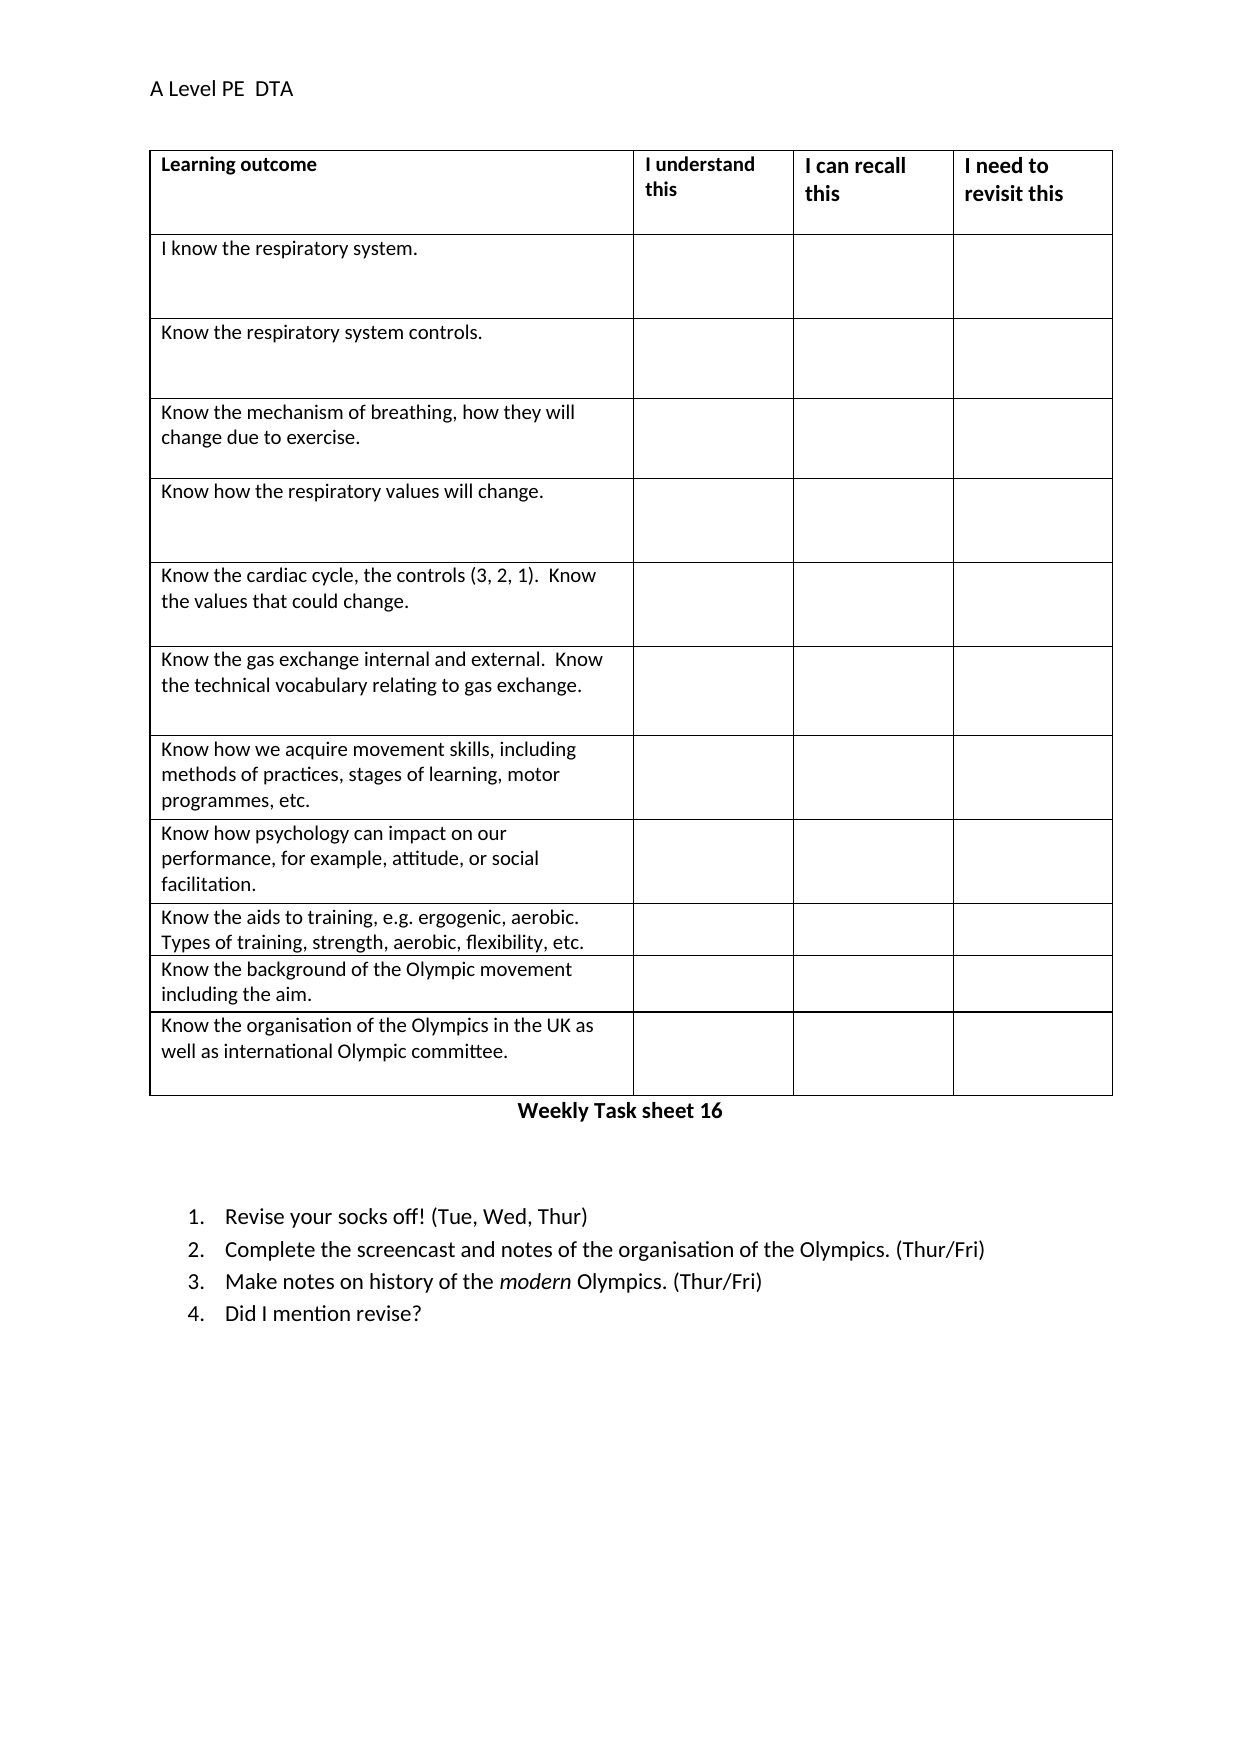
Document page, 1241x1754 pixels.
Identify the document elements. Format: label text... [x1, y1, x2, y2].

table_cell [954, 647, 1112, 735]
text Weekly Task sheet 16 [150, 1096, 1090, 1124]
table_cell [794, 1013, 953, 1095]
table_header Learning outcome [151, 151, 633, 234]
list Revise your socks off! (Tue, Wed, Thur) [187, 1202, 1090, 1231]
table_cell I know the respiratory system. [151, 235, 633, 318]
table_cell [634, 736, 793, 819]
table_cell [634, 319, 793, 398]
table_cell [954, 479, 1112, 562]
table_cell Know the cardiac cycle, the controls (3, 2, 1). Know the values that could change. [151, 563, 633, 646]
table_cell [954, 820, 1112, 903]
table_cell [634, 820, 793, 903]
table_cell [634, 1013, 793, 1095]
table_cell [794, 820, 953, 903]
table_header I need to revisit this [954, 151, 1112, 234]
table_cell Know the mechanism of breathing, how they will change due to exercise. [151, 399, 633, 478]
table_cell [954, 904, 1112, 955]
table_cell Know the background of the Olympic movement including the aim. [151, 956, 633, 1011]
table_cell Know the gas exchange internal and external. Know the technical vocabulary relating to gas exchange. [151, 647, 633, 735]
table_cell [954, 235, 1112, 318]
table_cell Know the organisation of the Olympics in the UK as well as international Olympic committee. [151, 1013, 633, 1095]
table_cell [634, 235, 793, 318]
list Did I mention revise? [187, 1299, 1090, 1327]
table_cell Know the respiratory system controls. [151, 319, 633, 398]
table_cell [794, 736, 953, 819]
table_cell [794, 319, 953, 398]
table_cell [954, 563, 1112, 646]
table_cell [794, 956, 953, 1011]
table_cell Know how psychology can impact on our performance, for example, attitude, or social facilitation. [151, 820, 633, 903]
table_cell [954, 956, 1112, 1011]
table_cell [794, 563, 953, 646]
table_cell Know how we acquire movement skills, including methods of practices, stages of learning, motor programmes, etc. [151, 736, 633, 819]
table_cell [634, 647, 793, 735]
table_cell [634, 399, 793, 478]
table_cell [794, 235, 953, 318]
table_cell [634, 956, 793, 1011]
table_cell [634, 479, 793, 562]
list Complete the screencast and notes of the organisation of the Olympics. (Thur/Fri) [187, 1235, 1090, 1263]
table_cell [634, 904, 793, 955]
table_cell Know how the respiratory values will change. [151, 479, 633, 562]
table_cell [794, 904, 953, 955]
table_cell [794, 647, 953, 735]
table_cell [634, 563, 793, 646]
table_cell Know the aids to training, e.g. ergogenic, aerobic. Types of training, strength, aerobic, flexibility, etc. [151, 904, 633, 955]
table_cell [794, 479, 953, 562]
list Make notes on history of the modern Olympics. (Thur/Fri) [187, 1267, 1090, 1295]
table_cell [954, 399, 1112, 478]
table_cell [954, 1013, 1112, 1095]
table_cell [954, 736, 1112, 819]
table_cell [954, 319, 1112, 398]
table_header I understand this [634, 151, 793, 234]
table_cell [794, 399, 953, 478]
table_header I can recall this [794, 151, 953, 234]
